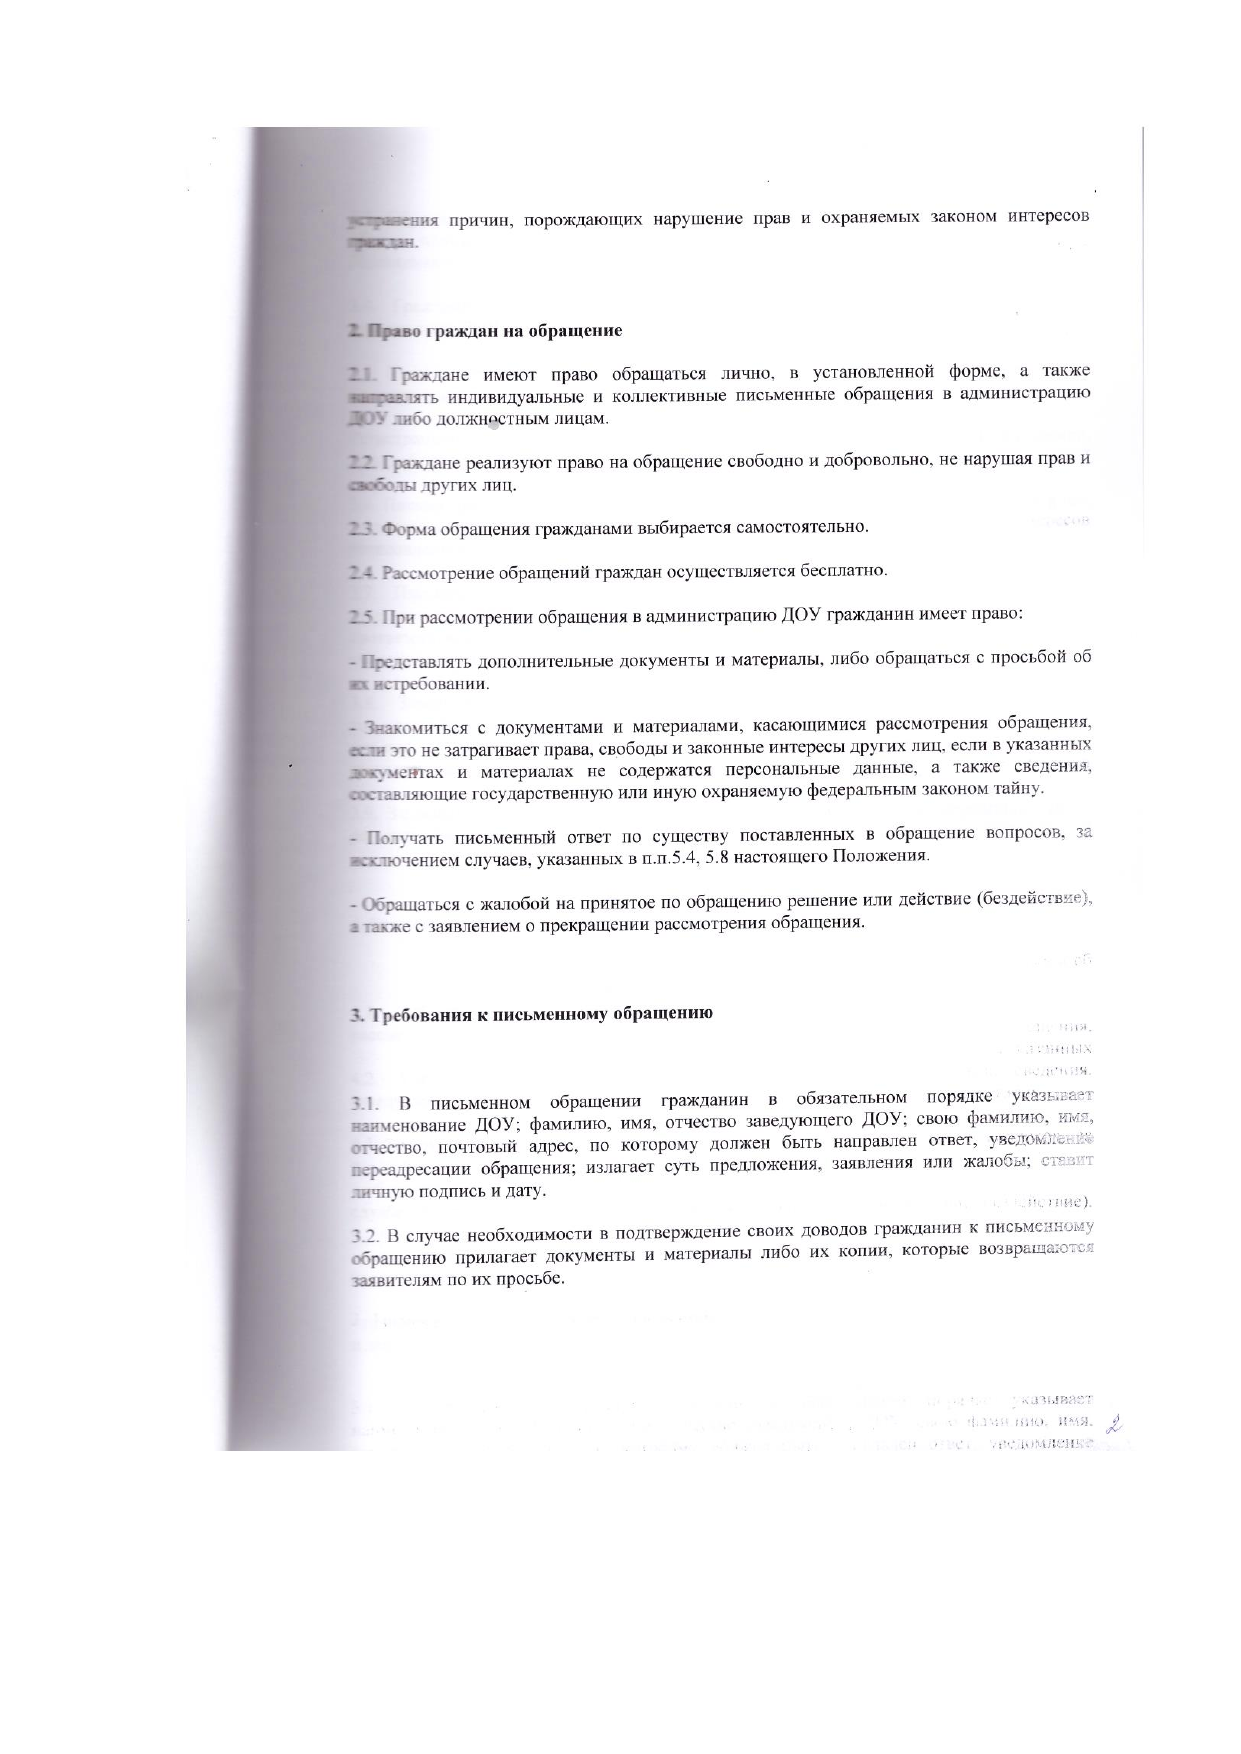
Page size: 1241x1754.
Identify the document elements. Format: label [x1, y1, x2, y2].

picture [177, 118, 1152, 1459]
